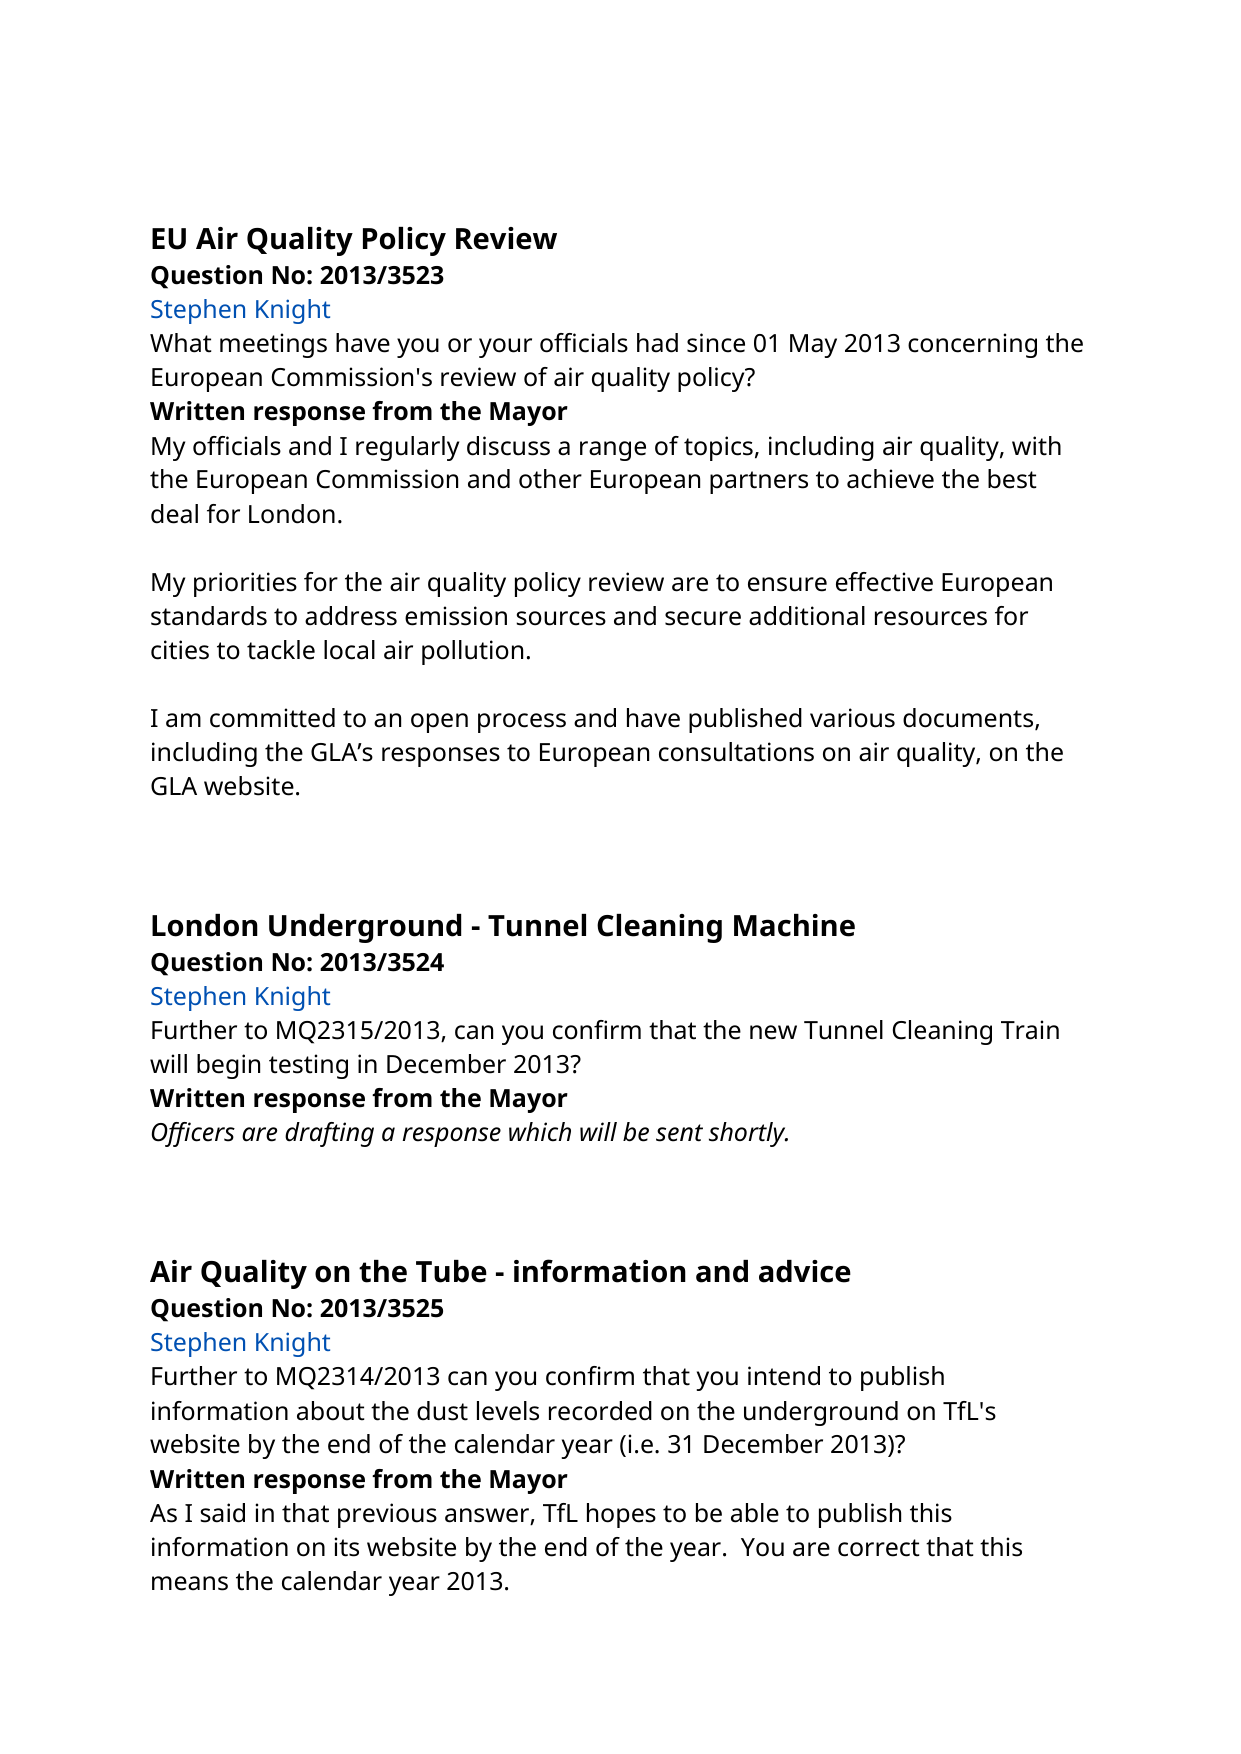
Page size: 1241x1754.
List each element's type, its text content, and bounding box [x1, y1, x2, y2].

text Officers are drafting a response which will be sent shortly. [150, 1115, 1090, 1149]
text Further to MQ2314/2013 can you confirm that you intend to publish information about the dust levels recorded on the underground on TfL's website by the end of the calendar year (i.e. 31 December 2013)? [150, 1359, 1090, 1461]
text Further to MQ2315/2013, can you confirm that the new Tunnel Cleaning Train will begin testing in December 2013? [150, 1013, 1090, 1081]
text Question No: 2013/3523 [150, 258, 1090, 292]
text What meetings have you or your officials had since 01 May 2013 concerning the European Commission's review of air quality policy? [150, 326, 1090, 394]
text Stephen Knight [150, 1325, 1090, 1359]
text My priorities for the air quality policy review are to ensure effective European standards to address emission sources and secure additional resources for cities to tackle local air pollution. [150, 564, 1090, 667]
text London Underground - Tunnel Cleaning Machine [150, 905, 1090, 945]
text Written response from the Mayor [150, 1461, 1090, 1495]
text Stephen Knight [150, 979, 1090, 1013]
text Written response from the Mayor [150, 394, 1090, 428]
text Written response from the Mayor [150, 1081, 1090, 1115]
text I am committed to an open process and have published various documents, including the GLA’s responses to European consultations on air quality, on the GLA website. [150, 701, 1090, 803]
text Stephen Knight [150, 292, 1090, 326]
text As I said in that previous answer, TfL hopes to be able to publish this information on its website by the end of the year. You are correct that this means the calendar year 2013. [150, 1495, 1090, 1597]
text Question No: 2013/3524 [150, 945, 1090, 979]
text Question No: 2013/3525 [150, 1291, 1090, 1325]
text EU Air Quality Policy Review [150, 218, 1090, 258]
text My officials and I regularly discuss a range of topics, including air quality, with the European Commission and other European partners to achieve the best deal for London. [150, 428, 1090, 530]
text Air Quality on the Tube - information and advice [150, 1251, 1090, 1291]
